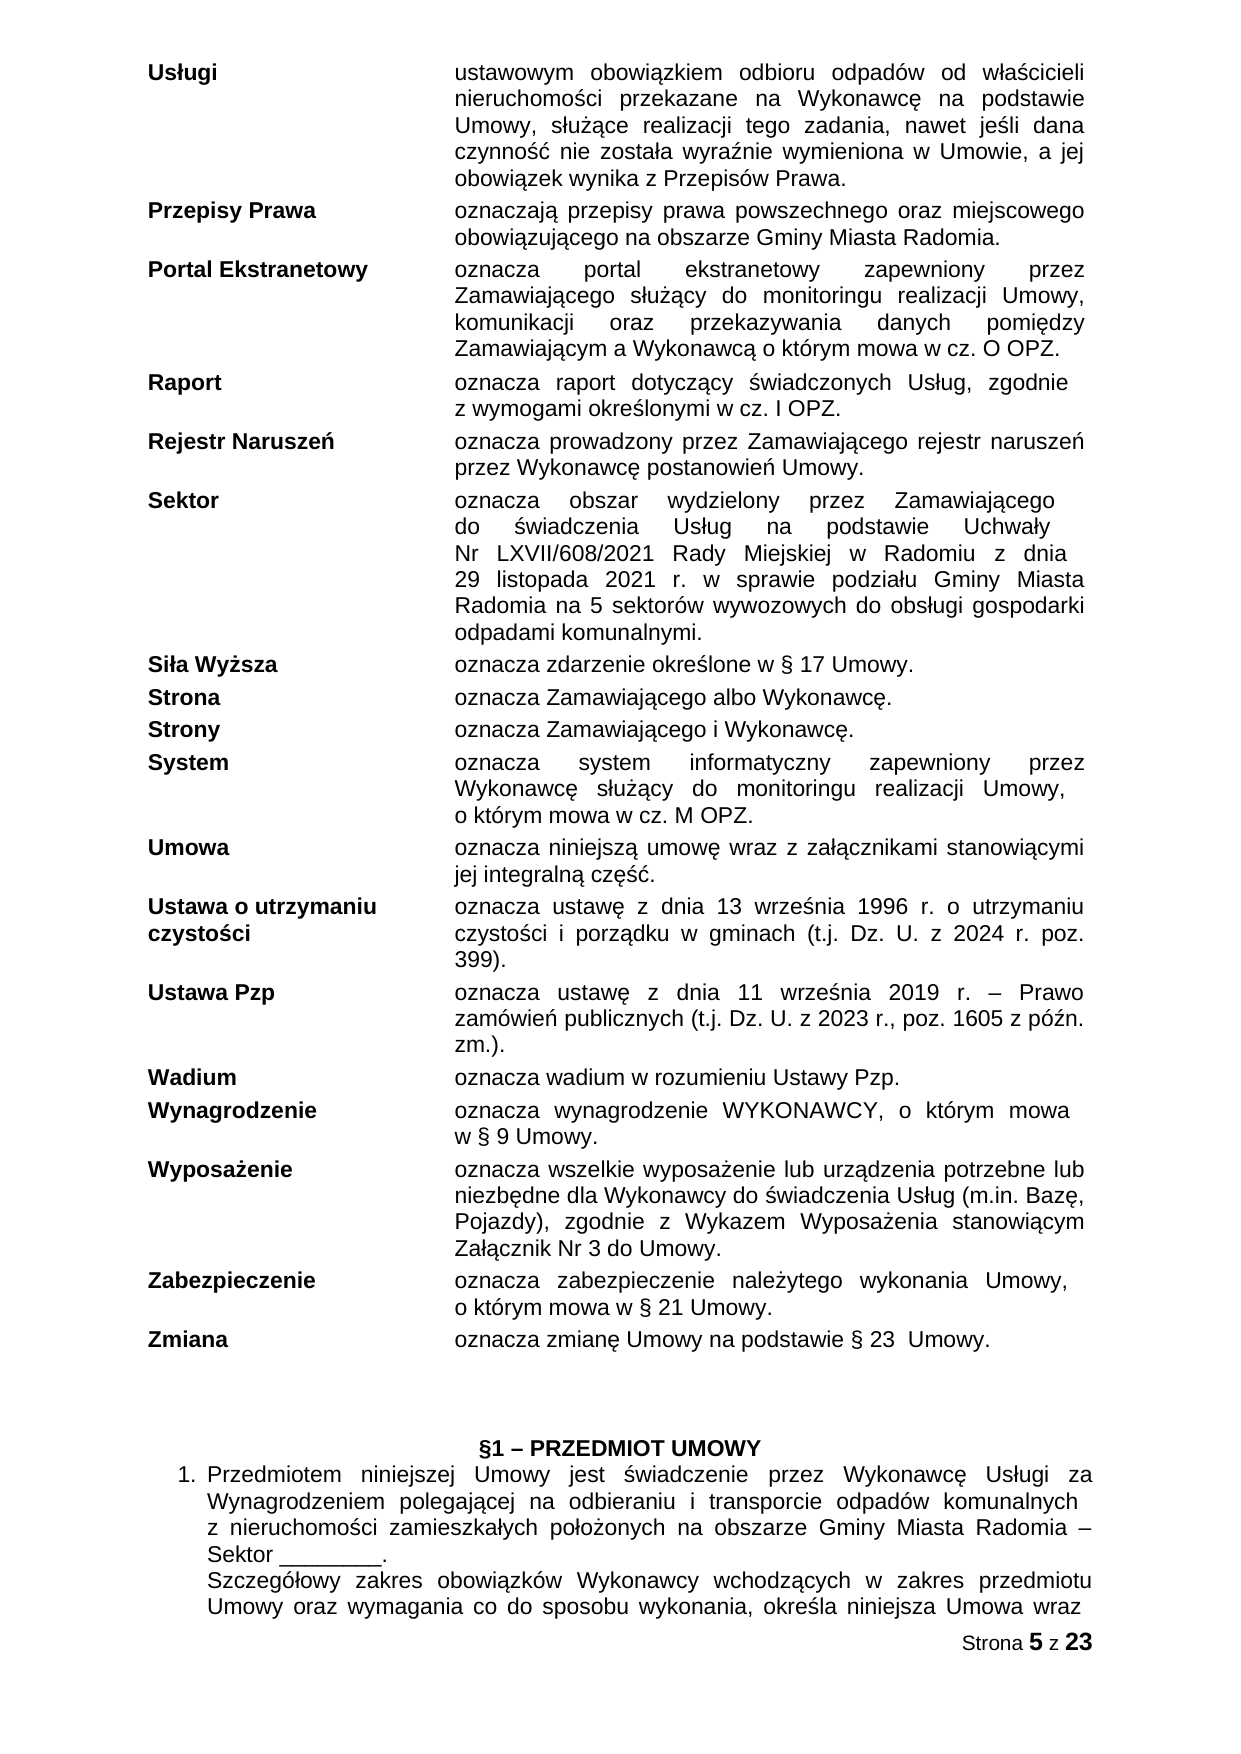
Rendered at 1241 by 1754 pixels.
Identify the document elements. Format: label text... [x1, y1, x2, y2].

table_cell oznacza wadium w rozumieniu Ustawy Pzp. [443, 1064, 1096, 1097]
table_cell oznacza portal ekstranetowy zapewniony przez Zamawiającego służący do monitoringu realizacji Umowy, komunikacji oraz przekazywania danych pomiędzy Zamawiającym a Wykonawcą o którym mowa w cz. O OPZ. [443, 256, 1096, 369]
table_cell Ustawa Pzp [136, 979, 443, 1064]
table_cell oznacza zmianę Umowy na podstawie § 23 Umowy. [443, 1326, 1096, 1359]
table_cell Przepisy Prawa [136, 197, 443, 256]
table_cell oznacza prowadzony przez Zamawiającego rejestr naruszeń przez Wykonawcę postanowień Umowy. [443, 428, 1096, 487]
table_cell Umowa [136, 834, 443, 893]
table_cell oznacza wynagrodzenie WYKONAWCY, o którym mowa w § 9 Umowy. [443, 1097, 1096, 1156]
table_cell oznacza Zamawiającego albo Wykonawcę. [443, 684, 1096, 716]
table_cell oznacza zabezpieczenie należytego wykonania Umowy, o którym mowa w § 21 Umowy. [443, 1267, 1096, 1326]
table_cell Strony [136, 716, 443, 749]
table_cell Siła Wyższa [136, 651, 443, 684]
table_cell Wadium [136, 1064, 443, 1097]
table_cell oznacza system informatyczny zapewniony przez Wykonawcę służący do monitoringu realizacji Umowy, o którym mowa w cz. M OPZ. [443, 749, 1096, 834]
table_cell Wynagrodzenie [136, 1097, 443, 1156]
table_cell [443, 59, 1096, 197]
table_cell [136, 59, 443, 197]
table_cell Rejestr Naruszeń [136, 428, 443, 487]
table_cell Wyposażenie [136, 1156, 443, 1267]
table_cell Zmiana [136, 1326, 443, 1359]
table_cell Sektor [136, 487, 443, 651]
list Przedmiotem niniejszej Umowy jest świadczenie przez Wykonawcę Usługi za Wynagrodzeniem polegającej na odbieraniu i transporcie odpadów komunalnych z nieruchomości zamieszkałych położonych na obszarze Gminy Miasta Radomia – Sektor ________. [177, 1461, 1092, 1567]
table_cell Raport [136, 369, 443, 428]
subtitle §1 – PRZEDMIOT UMOWY [148, 1435, 1092, 1461]
table_cell oznacza ustawę z dnia 11 września 2019 r. – Prawo zamówień publicznych (t.j. Dz. U. z 2023 r., poz. 1605 z późn. zm.). [443, 979, 1096, 1064]
table_cell oznacza zdarzenie określone w § 17 Umowy. [443, 651, 1096, 684]
table_cell oznacza ustawę z dnia 13 września 1996 r. o utrzymaniu czystości i porządku w gminach (t.j. Dz. U. z 2024 r. poz. 399). [443, 893, 1096, 979]
table_cell Ustawa o utrzymaniu czystości [136, 893, 443, 979]
table_cell oznacza raport dotyczący świadczonych Usług, zgodnie z wymogami określonymi w cz. I OPZ. [443, 369, 1096, 428]
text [207, 1567, 1092, 1619]
table_cell Zabezpieczenie [136, 1267, 443, 1326]
table_cell oznacza Zamawiającego i Wykonawcę. [443, 716, 1096, 749]
table_cell Strona [136, 684, 443, 716]
table_cell oznacza niniejszą umowę wraz z załącznikami stanowiącymi jej integralną część. [443, 834, 1096, 893]
table_cell oznacza obszar wydzielony przez Zamawiającego do świadczenia Usług na podstawie Uchwały Nr LXVII/608/2021 Rady Miejskiej w Radomiu z dnia 29 listopada 2021 r. w sprawie podziału Gminy Miasta Radomia na 5 sektorów wywozowych do obsługi gospodarki odpadami komunalnymi. [443, 487, 1096, 651]
table_cell Portal Ekstranetowy [136, 256, 443, 369]
table_cell oznacza wszelkie wyposażenie lub urządzenia potrzebne lub niezbędne dla Wykonawcy do świadczenia Usług (m.in. Bazę, Pojazdy), zgodnie z Wykazem Wyposażenia stanowiącym Załącznik Nr 3 do Umowy. [443, 1156, 1096, 1267]
table_cell oznaczają przepisy prawa powszechnego oraz miejscowego obowiązującego na obszarze Gminy Miasta Radomia. [443, 197, 1096, 256]
table_cell System [136, 749, 443, 834]
